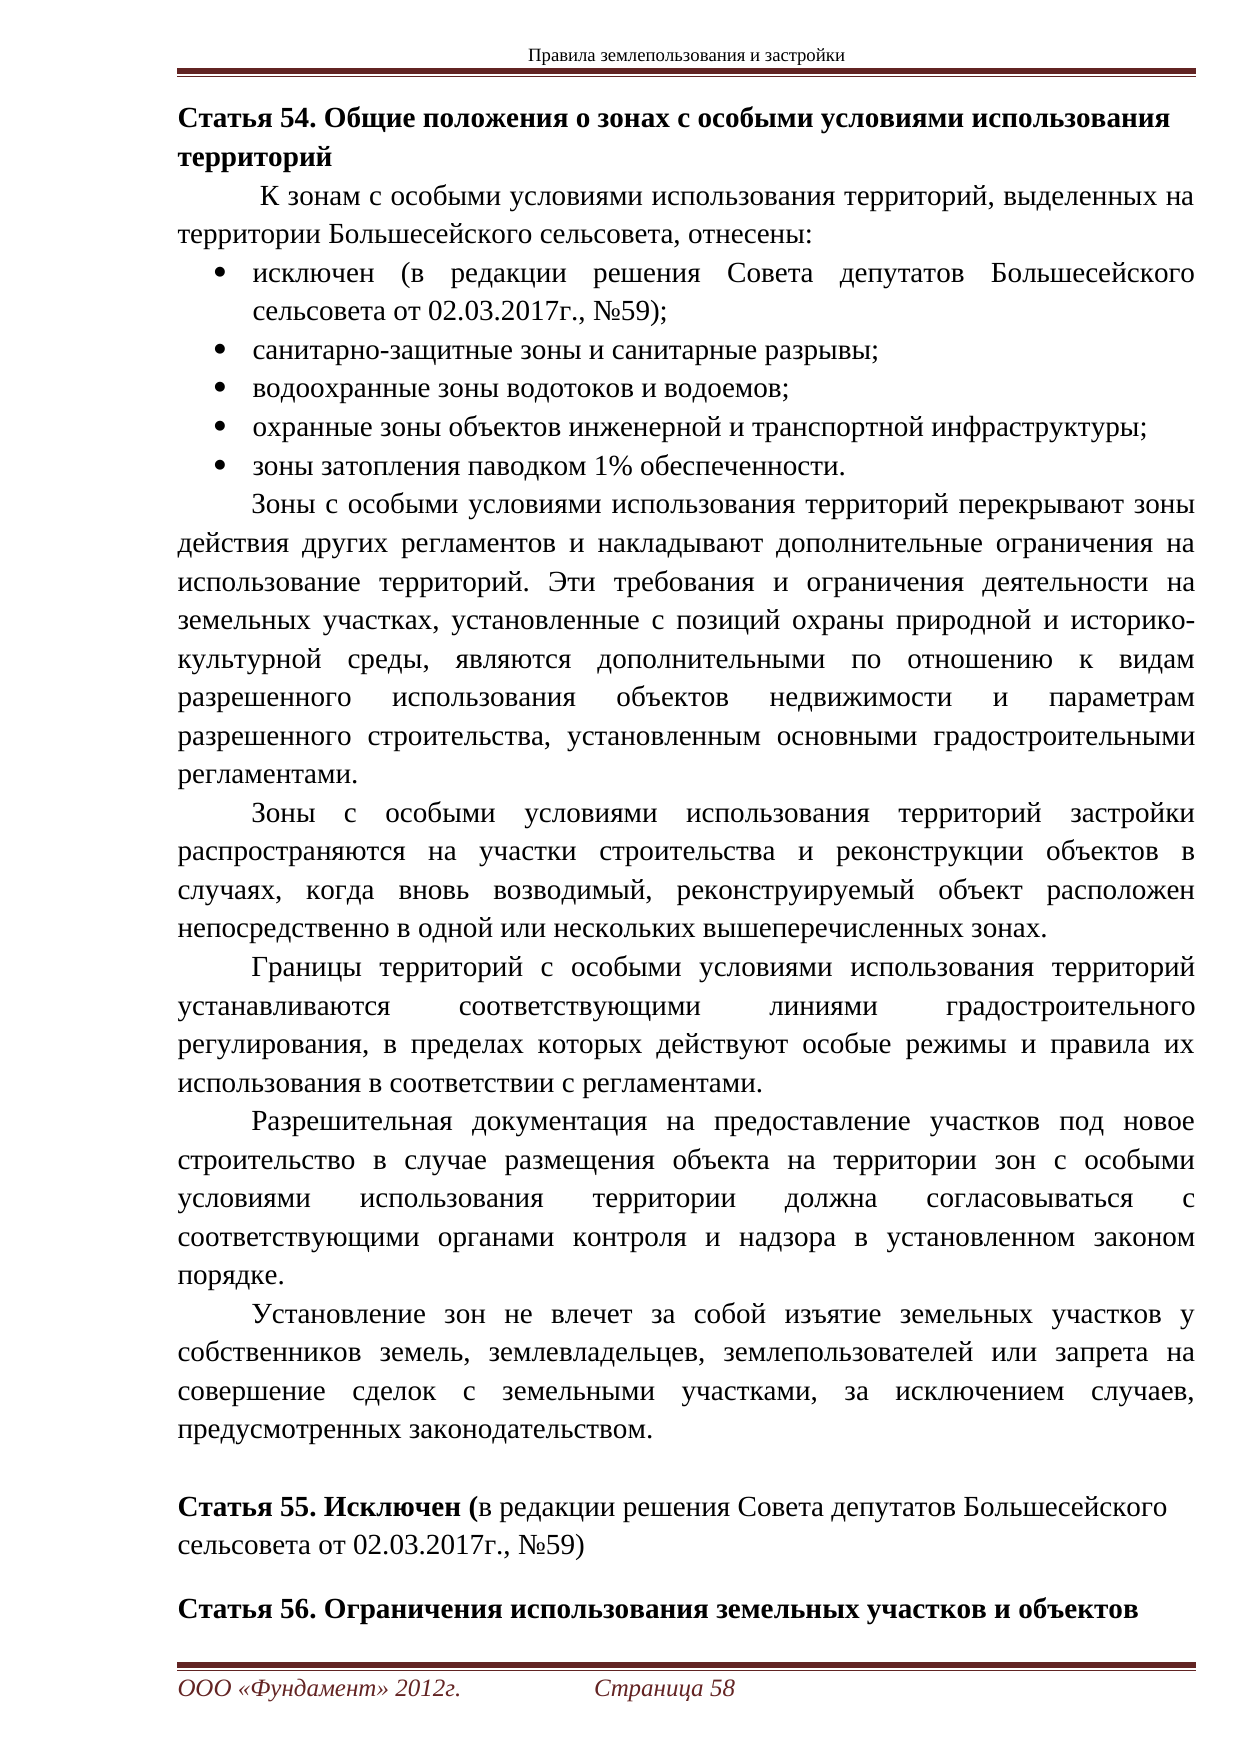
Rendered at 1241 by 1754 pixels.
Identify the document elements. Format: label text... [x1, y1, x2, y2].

text Границы территорий с особыми условиями использования территорий устанавливаются соответствующими линиями градостроительного регулирования, в пределах которых действуют особые режимы и правила их использования в соответствии с регламентами. [177, 949, 1196, 1098]
text Статья 55. Исключен (в редакции решения Совета депутатов Большесейского сельсовета от 02.03.2017г., №59) [177, 1489, 1196, 1561]
list исключен (в редакции решения Совета депутатов Большесейского сельсовета от 02.03.2017г., №59); [215, 255, 1196, 327]
text Зоны с особыми условиями использования территорий застройки распространяются на участки строительства и реконструкции объектов в случаях, когда вновь возводимый, реконструируемый объект расположен непосредственно в одной или нескольких вышеперечисленных зонах. [177, 795, 1196, 944]
text Установление зон не влечет за собой изъятие земельных участков у собственников земель, землевладельцев, землепользователей или запрета на совершение сделок с земельными участками, за исключением случаев, предусмотренных законодательством. [177, 1296, 1196, 1445]
list санитарно-защитные зоны и санитарные разрывы; [215, 332, 1196, 366]
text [177, 1591, 1196, 1624]
text Разрешительная документация на предоставление участков под новое строительство в случае размещения объекта на территории зон с особыми условиями использования территории должна согласовываться с соответствующими органами контроля и надзора в установленном законом порядке. [177, 1103, 1196, 1291]
text Статья 54. Общие положения о зонах с особыми условиями использования территорий [177, 101, 1196, 173]
list охранные зоны объектов инженерной и транспортной инфраструктуры; [215, 409, 1196, 443]
list водоохранные зоны водотоков и водоемов; [215, 371, 1196, 404]
text К зонам с особыми условиями использования территорий, выделенных на территории Большесейского сельсовета, отнесены: [177, 178, 1196, 250]
list зоны затопления паводком 1% обеспеченности. [215, 448, 1196, 482]
text Зоны с особыми условиями использования территорий перекрывают зоны действия других регламентов и накладывают дополнительные ограничения на использование территорий. Эти требования и ограничения деятельности на земельных участках, установленные с позиций охраны природной и историко-культурной среды, являются дополнительными по отношению к видам разрешенного использования объектов недвижимости и параметрам разрешенного строительства, установленным основными градостроительными регламентами. [177, 487, 1196, 790]
